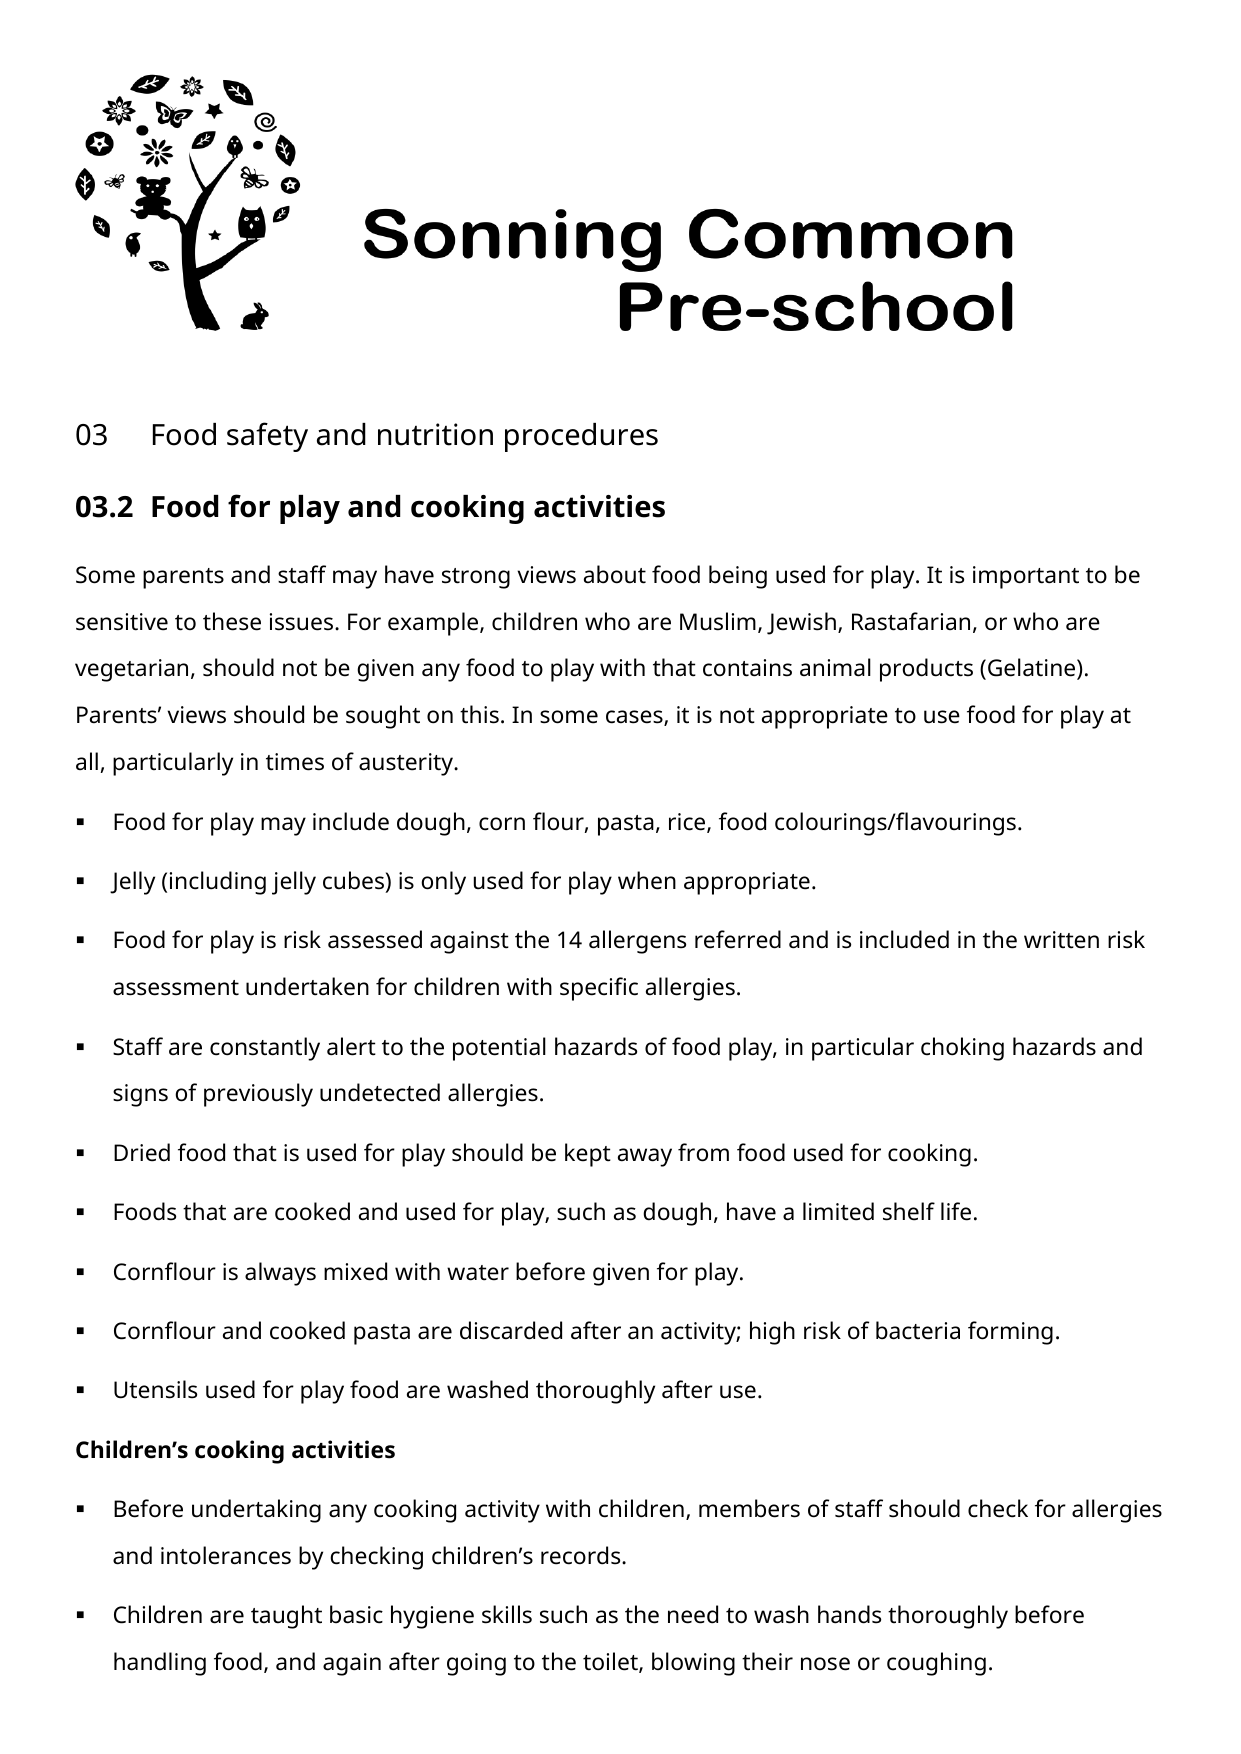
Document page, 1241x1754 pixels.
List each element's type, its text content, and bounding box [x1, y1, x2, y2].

list Staff are constantly alert to the potential hazards of food play, in particular choking hazards and signs of previously undetected allergies. [75, 1030, 1165, 1108]
list Foods that are cooked and used for play, such as dough, have a limited shelf life. [75, 1196, 1165, 1227]
list Before undertaking any cooking activity with children, members of staff should check for allergies and intolerances by checking children’s records. [75, 1493, 1165, 1571]
text Some parents and staff may have strong views about food being used for play. It is important to be sensitive to these issues. For example, children who are Muslim, Jewish, Rastafarian, or who are vegetarian, should not be given any food to play with that contains animal products (Gelatine). Parents’ views should be sought on this. In some cases, it is not appropriate to use food for play at all, particularly in times of austerity. [75, 558, 1165, 777]
list Utensils used for play food are washed thoroughly after use. [75, 1374, 1165, 1405]
list Food for play may include dough, corn flour, pasta, rice, food colourings/flavourings. [75, 805, 1165, 837]
list Jelly (including jelly cubes) is only used for play when appropriate. [75, 865, 1165, 896]
list Children are taught basic hygiene skills such as the need to wash hands thoroughly before handling food, and again after going to the toilet, blowing their nose or coughing. [75, 1599, 1165, 1677]
list Cornflour and cooked pasta are discarded after an activity; high risk of bacteria forming. [75, 1315, 1165, 1346]
list Food for play is risk assessed against the 14 allergens referred and is included in the written risk assessment undertaken for children with specific allergies. [75, 924, 1165, 1002]
picture [75, 73, 1013, 331]
text 03 Food safety and nutrition procedures [75, 414, 1165, 454]
text Children’s cooking activities [75, 1433, 1165, 1465]
text 03.2 Food for play and cooking activities [75, 487, 1165, 526]
list Dried food that is used for play should be kept away from food used for cooking. [75, 1137, 1165, 1168]
list Cornflour is always mixed with water before given for play. [75, 1255, 1165, 1287]
